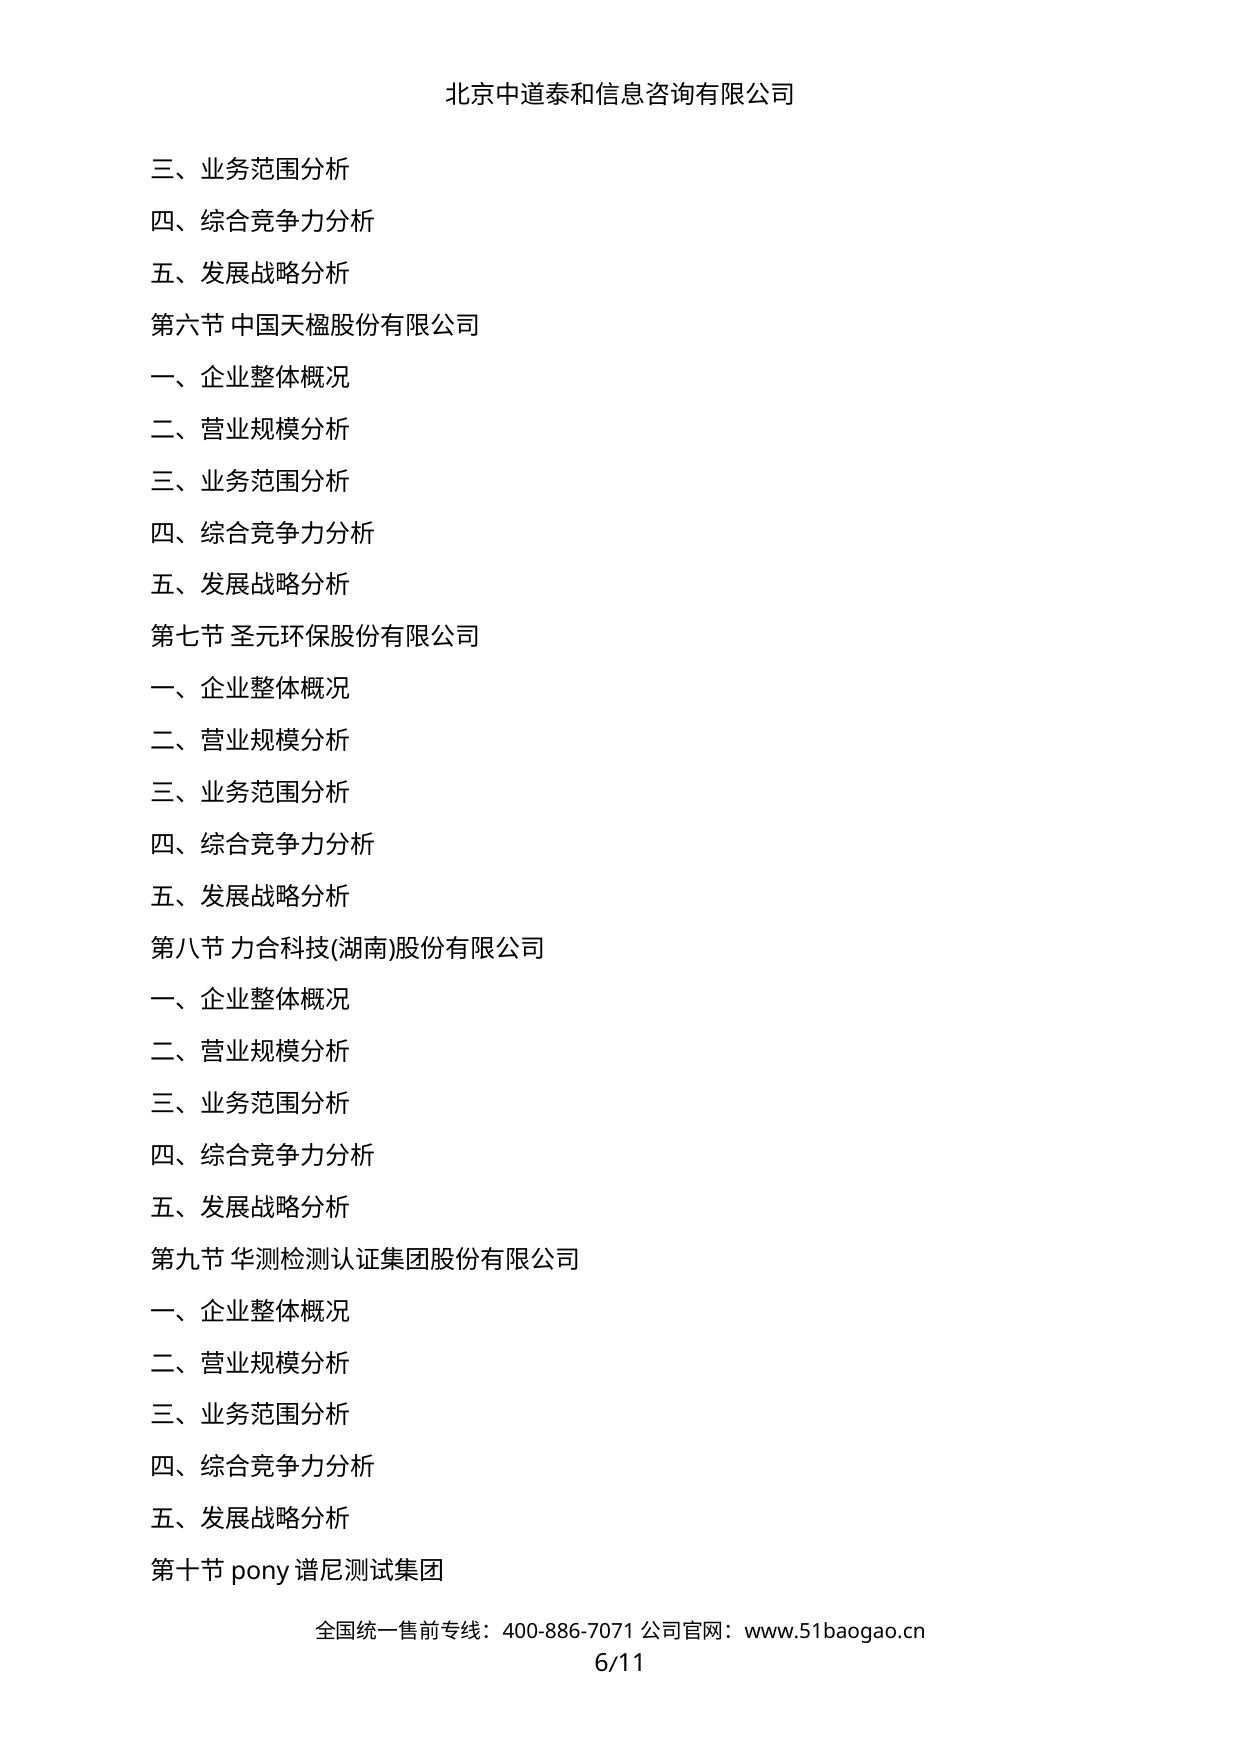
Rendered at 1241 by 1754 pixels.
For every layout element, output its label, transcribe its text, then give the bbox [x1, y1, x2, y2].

text 四、综合竞争力分析 [150, 202, 1090, 238]
text 五、发展战略分析 [150, 1499, 1090, 1535]
text 第七节 圣元环保股份有限公司 [150, 617, 1090, 653]
text 三、业务范围分析 [150, 461, 1090, 497]
text 五、发展战略分析 [150, 254, 1090, 290]
text 五、发展战略分析 [150, 1187, 1090, 1224]
text 三、业务范围分析 [150, 772, 1090, 809]
text 一、企业整体概况 [150, 980, 1090, 1016]
text 五、发展战略分析 [150, 565, 1090, 601]
text 三、业务范围分析 [150, 150, 1090, 186]
text 二、营业规模分析 [150, 1032, 1090, 1068]
text 四、综合竞争力分析 [150, 824, 1090, 861]
text 四、综合竞争力分析 [150, 1136, 1090, 1172]
text 一、企业整体概况 [150, 669, 1090, 705]
text 四、综合竞争力分析 [150, 1447, 1090, 1483]
text 第六节 中国天楹股份有限公司 [150, 306, 1090, 342]
text 一、企业整体概况 [150, 357, 1090, 394]
text 三、业务范围分析 [150, 1395, 1090, 1431]
text 一、企业整体概况 [150, 1291, 1090, 1327]
text 二、营业规模分析 [150, 409, 1090, 446]
text 三、业务范围分析 [150, 1084, 1090, 1120]
text 第八节 力合科技(湖南)股份有限公司 [150, 928, 1090, 964]
text 四、综合竞争力分析 [150, 513, 1090, 549]
text 二、营业规模分析 [150, 721, 1090, 757]
text 二、营业规模分析 [150, 1343, 1090, 1379]
text 第九节 华测检测认证集团股份有限公司 [150, 1239, 1090, 1276]
text 第十节 pony谱尼测试集团 [150, 1551, 1090, 1587]
text 五、发展战略分析 [150, 876, 1090, 912]
